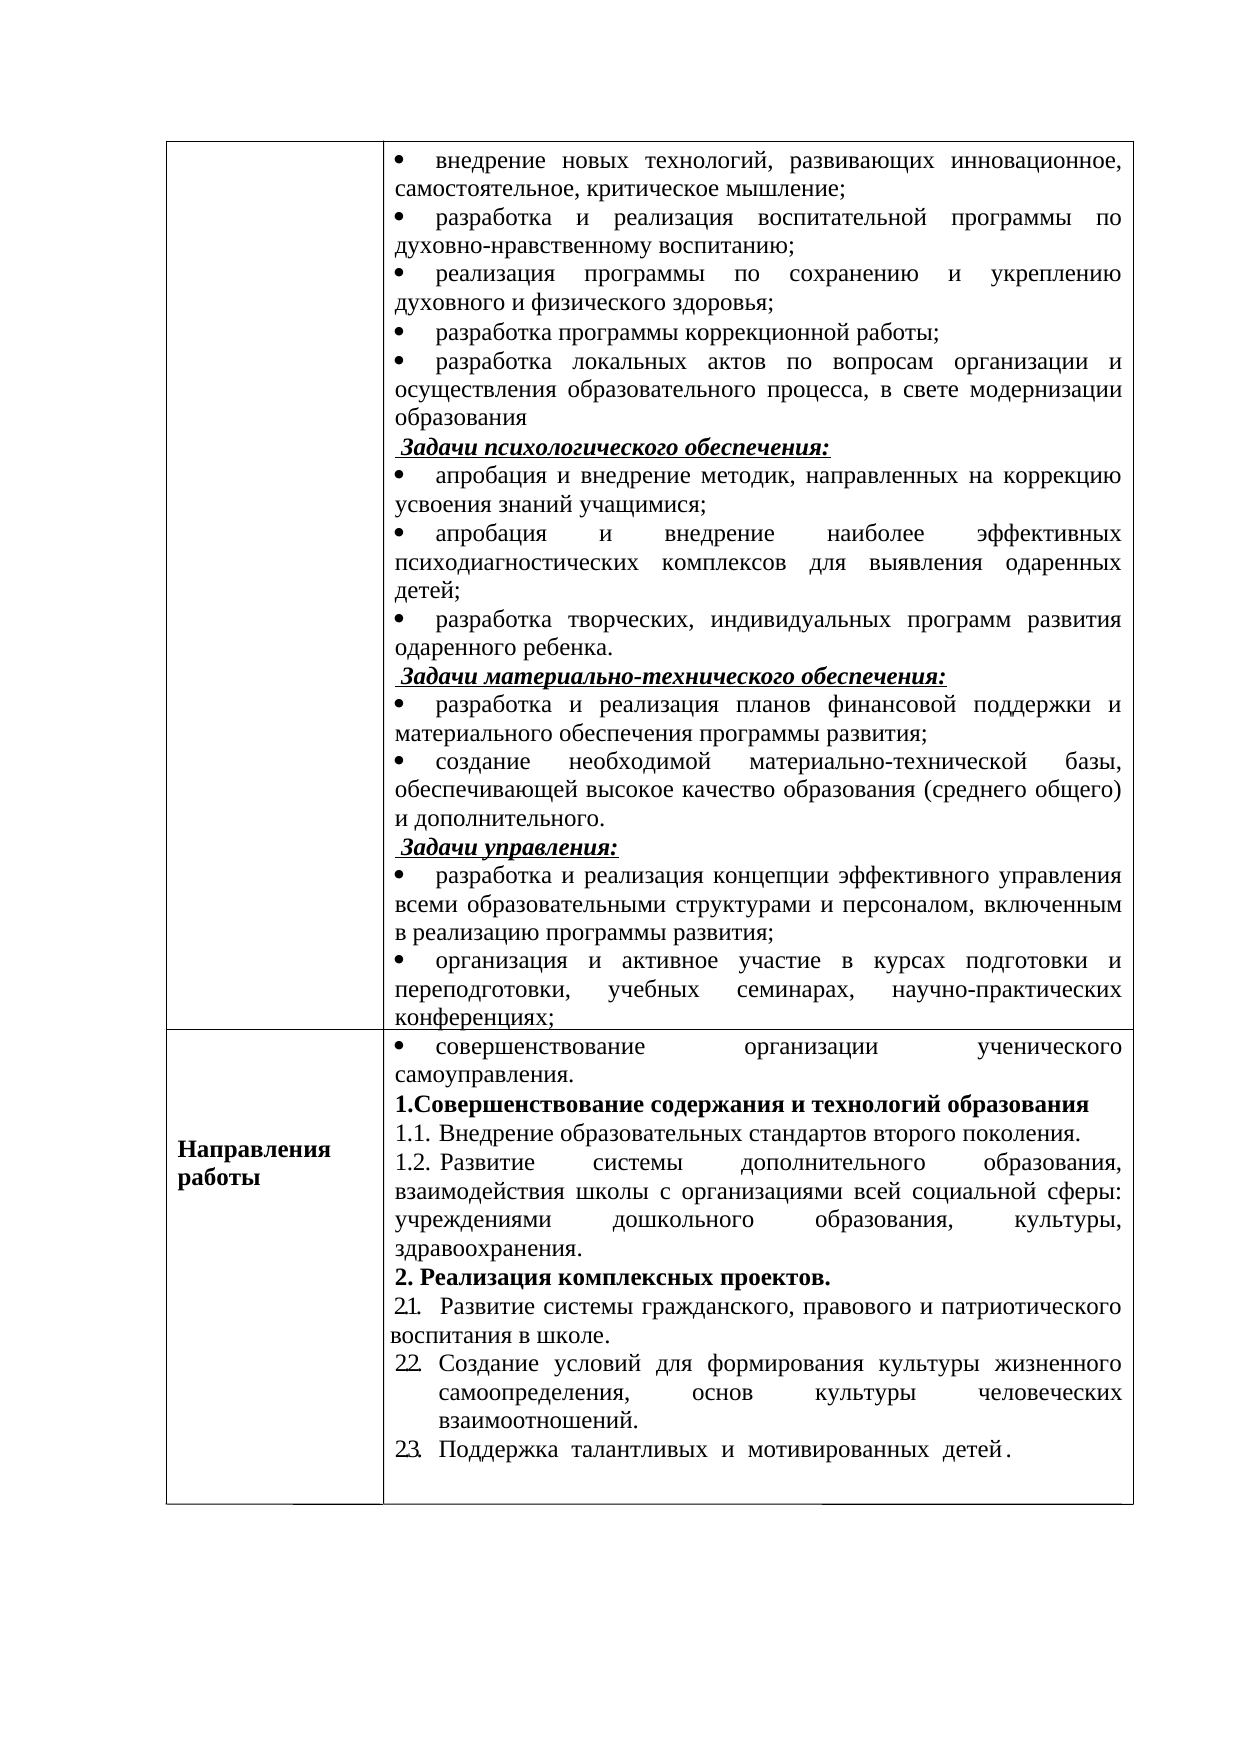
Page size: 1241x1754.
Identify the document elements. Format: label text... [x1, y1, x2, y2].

list разработка творческих, индивидуальных программ развития одаренного ребенка. [394, 604, 1122, 661]
list организация и активное участие в курсах подготовки и переподготовки, учебных семинарах, научно-практических конференциях; [394, 946, 1122, 1031]
list совершенствование организации ученического самоуправления. [394, 1032, 1122, 1088]
list Развитие системы гражданского, правового и патриотического воспитания в школе. [390, 1291, 1122, 1348]
list апробация и внедрение методик, направленных на коррекцию усвоения знаний учащимися; [394, 461, 1122, 518]
list апробация и внедрение наиболее эффективных психодиагностических комплексов для выявления одаренных детей; [394, 518, 1122, 604]
text Задачи психологического обеспечения: [394, 432, 1211, 460]
text Направления работы [177, 1134, 333, 1191]
list Внедрение образовательных стандартов второго поколения. [394, 1118, 1211, 1147]
list создание необходимой материально-технической базы, обеспечивающей высокое качество образования (среднего общего) и дополнительного. [394, 747, 1122, 832]
list разработка программы коррекционной работы; [394, 316, 1211, 346]
list Создание условий для формирования культуры жизненного самоопределения, основ культуры человеческих взаимоотношений. [394, 1348, 1123, 1434]
text 1.Совершенствование содержания и технологий образования [394, 1090, 1211, 1118]
list внедрение новых технологий, развивающих инновационное, самостоятельное, критическое мышление; [394, 146, 1122, 202]
text Задачи материально-технического обеспечения: [394, 661, 1211, 690]
list разработка и реализация концепции эффективного управления всеми образовательными структурами и персоналом, включенным в реализацию программы развития; [394, 861, 1122, 946]
list разработка и реализация планов финансовой поддержки и материального обеспечения программы развития; [394, 690, 1122, 746]
list Поддержка талантливых и мотивированных детей. [394, 1434, 1211, 1463]
list Реализация комплексных проектов. [394, 1262, 1211, 1291]
list разработка и реализация воспитательной программы по духовно-нравственному воспитанию; [394, 202, 1122, 259]
list реализация программы по сохранению и укреплению духовного и физического здоровья; [394, 259, 1122, 316]
list разработка локальных актов по вопросам организации и осуществления образовательного процесса, в свете модернизации образования [394, 347, 1123, 431]
text Задачи управления: [394, 832, 1211, 861]
list Развитие системы дополнительного образования, взаимодействия школы с организациями всей социальной сферы: учреждениями дошкольного образования, культуры, здравоохранения. [394, 1147, 1122, 1262]
